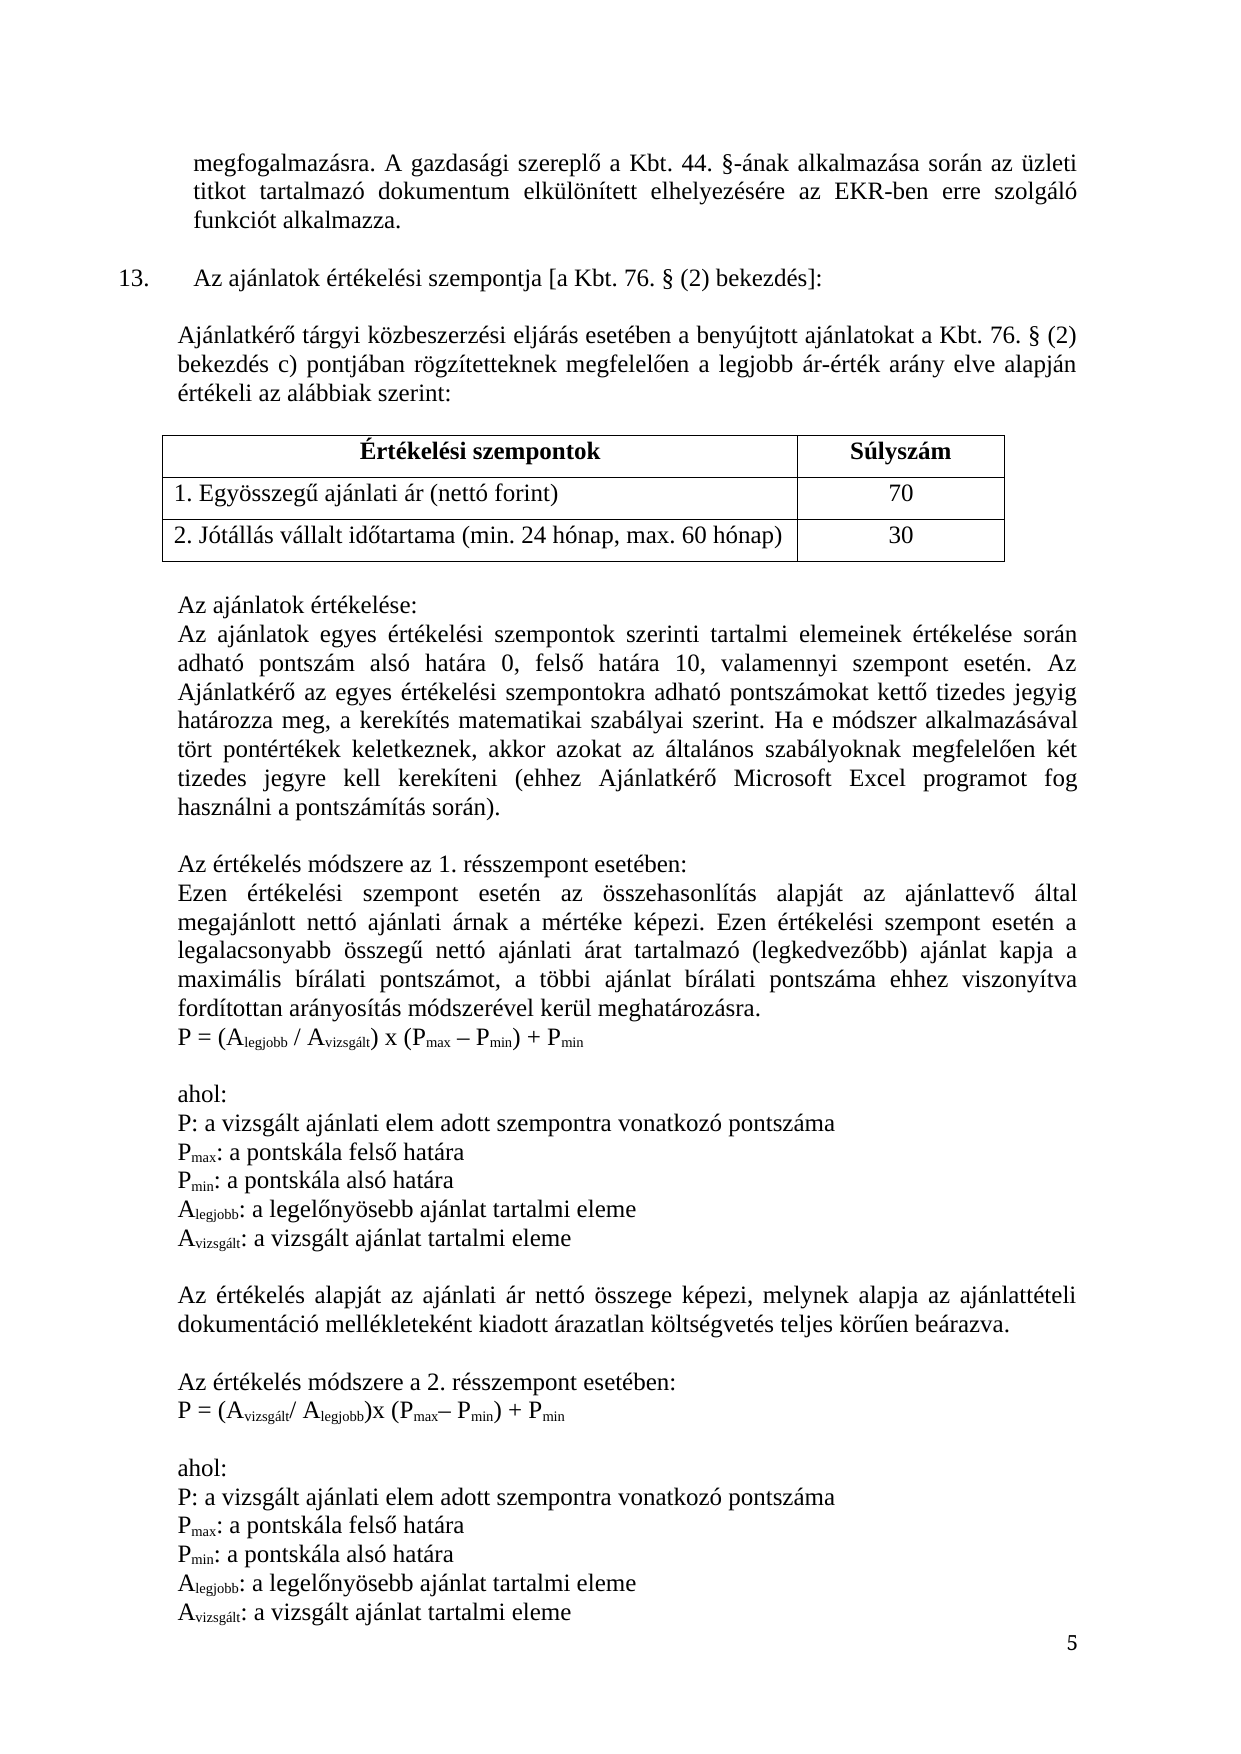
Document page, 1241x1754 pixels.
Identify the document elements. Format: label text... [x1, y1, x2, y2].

text Az ajánlatok értékelése: [177, 590, 1078, 619]
text Pmin: a pontskála alsó határa [177, 1165, 1078, 1194]
text Pmin: a pontskála alsó határa [177, 1539, 1078, 1568]
text Az értékelés alapját az ajánlati ár nettó összege képezi, melynek alapja az ajánlattételi dokumentáció mellékleteként kiadott árazatlan költségvetés teljes körűen beárazva. [177, 1280, 1078, 1338]
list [118, 148, 1078, 234]
text P: a vizsgált ajánlati elem adott szempontra vonatkozó pontszáma [177, 1482, 1078, 1510]
text Avizsgált: a vizsgált ajánlat tartalmi eleme [177, 1597, 1078, 1625]
text ahol: [177, 1079, 1078, 1108]
text Az ajánlatok egyes értékelési szempontok szerinti tartalmi elemeinek értékelése során adható pontszám alsó határa 0, felső határa 10, valamennyi szempont esetén. Az Ajánlatkérő az egyes értékelési szempontokra adható pontszámokat kettő tizedes jegyig határozza meg, a kerekítés matematikai szabályai szerint. Ha e módszer alkalmazásával tört pontértékek keletkeznek, akkor azokat az általános szabályoknak megfelelően két tizedes jegyre kell kerekíteni (ehhez Ajánlatkérő Microsoft Excel programot fog használni a pontszámítás során). [177, 619, 1078, 820]
text P = (Avizsgált/ Alegjobb)x (Pmax– Pmin) + Pmin [177, 1395, 1078, 1424]
table_cell 2. Jótállás vállalt időtartama (min. 24 hónap, max. 60 hónap) [163, 520, 797, 561]
text Pmax: a pontskála felső határa [177, 1510, 1078, 1539]
text Ezen értékelési szempont esetén az összehasonlítás alapját az ajánlattevő által megajánlott nettó ajánlati árnak a mértéke képezi. Ezen értékelési szempont esetén a legalacsonyabb összegű nettó ajánlati árat tartalmazó (legkedvezőbb) ajánlat kapja a maximális bírálati pontszámot, a többi ajánlat bírálati pontszáma ehhez viszonyítva fordítottan arányosítás módszerével kerül meghatározásra. [177, 878, 1078, 1022]
table_header Értékelési szempontok [163, 436, 797, 477]
text Az értékelés módszere a 2. résszempont esetében: [177, 1367, 1078, 1395]
text Alegjobb: a legelőnyösebb ajánlat tartalmi eleme [177, 1194, 1078, 1223]
text Alegjobb: a legelőnyösebb ajánlat tartalmi eleme [177, 1568, 1078, 1597]
table_header Súlyszám [798, 436, 1004, 477]
table_cell 70 [798, 478, 1004, 519]
table_cell 1. Egyösszegű ajánlati ár (nettó forint) [163, 478, 797, 519]
text ahol: [177, 1453, 1078, 1482]
text Ajánlatkérő tárgyi közbeszerzési eljárás esetében a benyújtott ajánlatokat a Kbt. 76. § (2) bekezdés c) pontjában rögzítetteknek megfelelően a legjobb ár-érték arány elve alapján értékeli az alábbiak szerint: [177, 320, 1078, 406]
text Pmax: a pontskála felső határa [177, 1137, 1078, 1165]
table_cell 30 [798, 520, 1004, 561]
text P = (Alegjobb / Avizsgált) x (Pmax – Pmin) + Pmin [177, 1022, 1078, 1050]
text Avizsgált: a vizsgált ajánlat tartalmi eleme [177, 1223, 1078, 1252]
text P: a vizsgált ajánlati elem adott szempontra vonatkozó pontszáma [177, 1108, 1078, 1137]
text 13. Az ajánlatok értékelési szempontja [a Kbt. 76. § (2) bekezdés]: [118, 263, 1078, 291]
text Az értékelés módszere az 1. résszempont esetében: [177, 849, 1078, 878]
